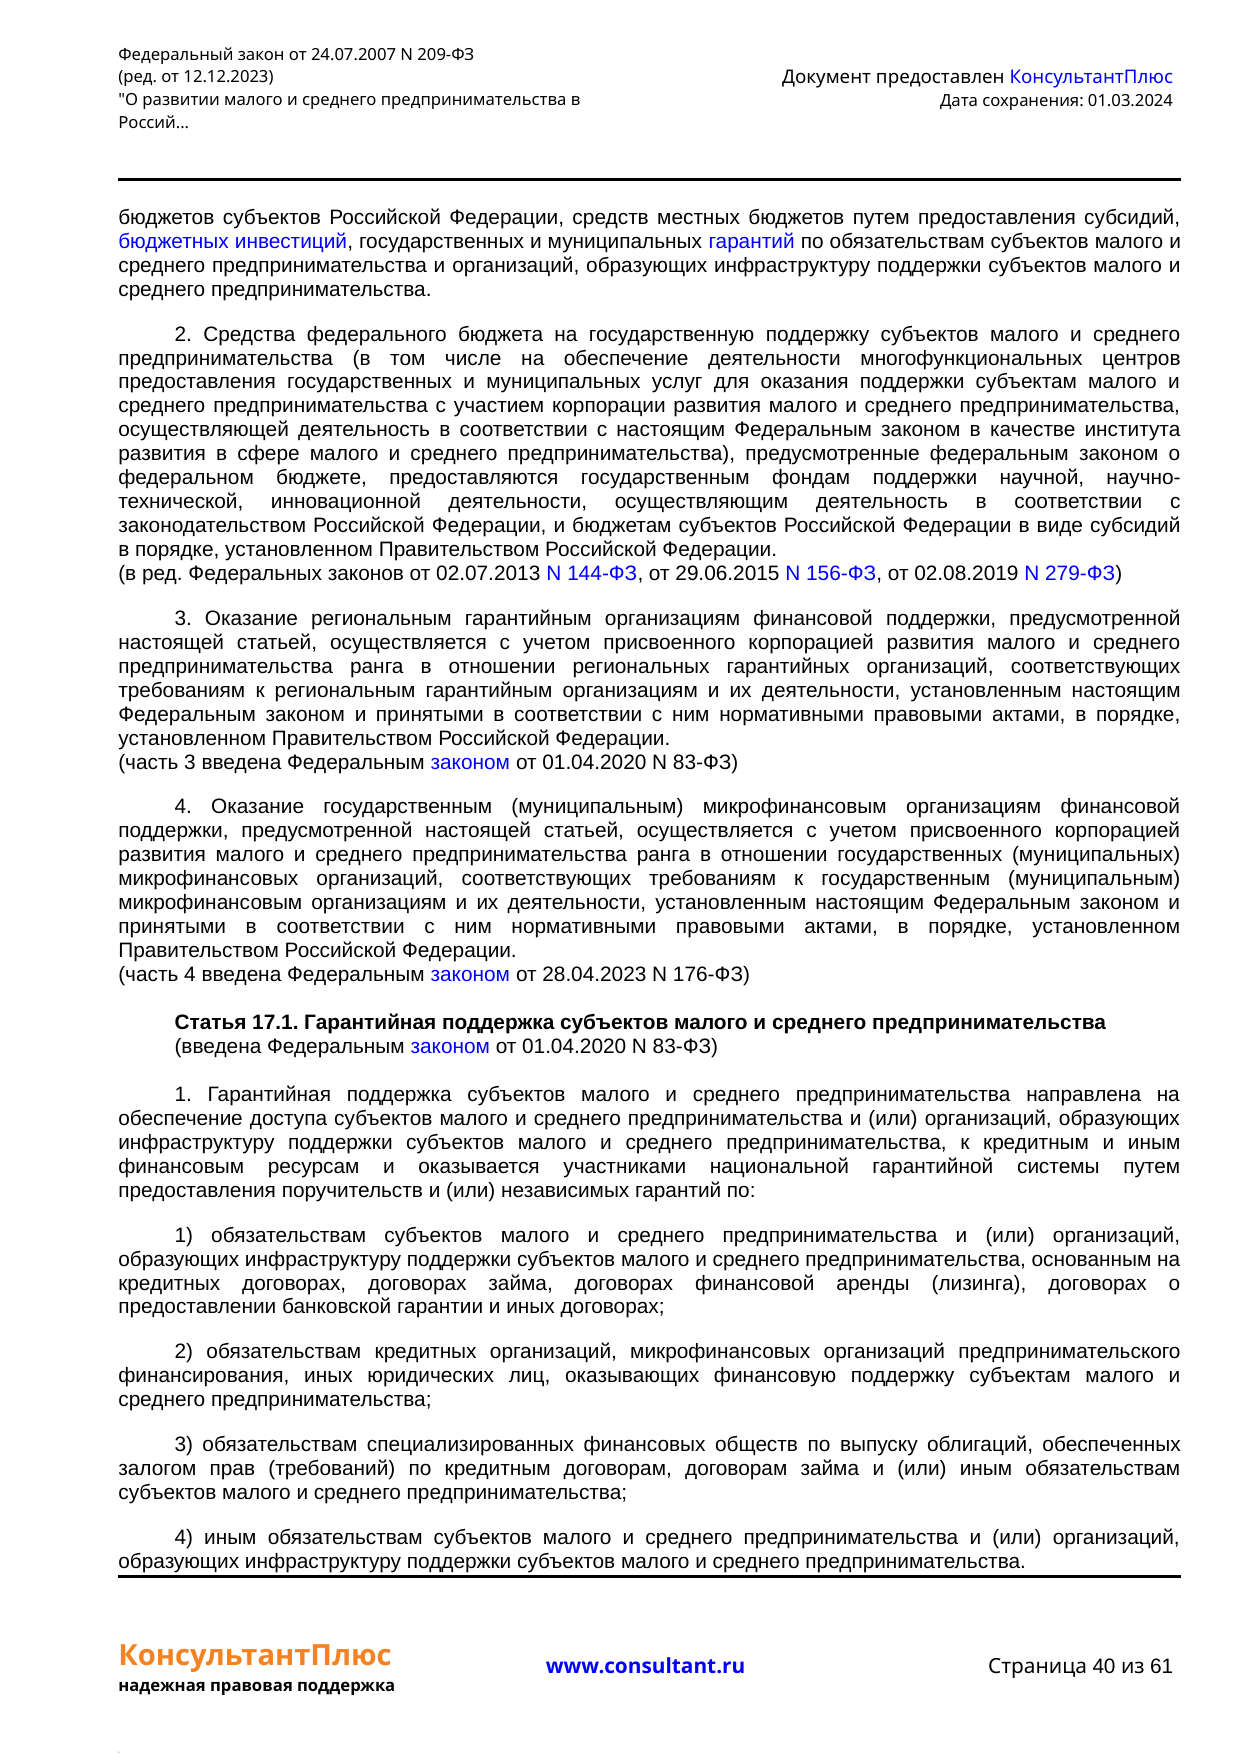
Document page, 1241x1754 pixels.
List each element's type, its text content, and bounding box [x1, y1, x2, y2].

text (часть 3 введена Федеральным законом от 01.04.2020 N 83-ФЗ) [118, 749, 1181, 773]
text 1. Гарантийная поддержка субъектов малого и среднего предпринимательства направлена на обеспечение доступа субъектов малого и среднего предпринимательства и (или) организаций, образующих инфраструктуру поддержки субъектов малого и среднего предпринимательства, к кредитным и иным финансовым ресурсам и оказывается участниками национальной гарантийной системы путем предоставления поручительств и (или) независимых гарантий по: [118, 1082, 1181, 1202]
text 3) обязательствам специализированных финансовых обществ по выпуску облигаций, обеспеченных залогом прав (требований) по кредитным договорам, договорам займа и (или) иным обязательствам субъектов малого и среднего предпринимательства; [118, 1432, 1181, 1504]
text 2) обязательствам кредитных организаций, микрофинансовых организаций предпринимательского финансирования, иных юридических лиц, оказывающих финансовую поддержку субъектам малого и среднего предпринимательства; [118, 1339, 1181, 1411]
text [118, 205, 1181, 301]
text 1) обязательствам субъектов малого и среднего предпринимательства и (или) организаций, образующих инфраструктуру поддержки субъектов малого и среднего предпринимательства, основанным на кредитных договорах, договорах займа, договорах финансовой аренды (лизинга), договорах о предоставлении банковской гарантии и иных договорах; [118, 1222, 1181, 1318]
text (в ред. Федеральных законов от 02.07.2013 N 144-ФЗ, от 29.06.2015 N 156-ФЗ, от 02.08.2019 N 279-ФЗ) [118, 561, 1181, 585]
text 2. Средства федерального бюджета на государственную поддержку субъектов малого и среднего предпринимательства (в том числе на обеспечение деятельности многофункциональных центров предоставления государственных и муниципальных услуг для оказания поддержки субъектам малого и среднего предпринимательства с участием корпорации развития малого и среднего предпринимательства, осуществляющей деятельность в соответствии с настоящим Федеральным законом в качестве института развития в сфере малого и среднего предпринимательства), предусмотренные федеральным законом о федеральном бюджете, предоставляются государственным фондам поддержки научной, научно-технической, инновационной деятельности, осуществляющим деятельность в соответствии с законодательством Российской Федерации, и бюджетам субъектов Российской Федерации в виде субсидий в порядке, установленном Правительством Российской Федерации. [118, 321, 1181, 561]
text 3. Оказание региональным гарантийным организациям финансовой поддержки, предусмотренной настоящей статьей, осуществляется с учетом присвоенного корпорацией развития малого и среднего предпринимательства ранга в отношении региональных гарантийных организаций, соответствующих требованиям к региональным гарантийным организациям и их деятельности, установленным настоящим Федеральным законом и принятыми в соответствии с ним нормативными правовыми актами, в порядке, установленном Правительством Российской Федерации. [118, 606, 1181, 749]
text (введена Федеральным законом от 01.04.2020 N 83-ФЗ) [118, 1034, 1181, 1058]
title Статья 17.1. Гарантийная поддержка субъектов малого и среднего предпринимательства [118, 1010, 1181, 1034]
text 4) иным обязательствам субъектов малого и среднего предпринимательства и (или) организаций, образующих инфраструктуру поддержки субъектов малого и среднего предпринимательства. [118, 1524, 1181, 1572]
text (часть 4 введена Федеральным законом от 28.04.2023 N 176-ФЗ) [118, 962, 1181, 986]
text 4. Оказание государственным (муниципальным) микрофинансовым организациям финансовой поддержки, предусмотренной настоящей статьей, осуществляется с учетом присвоенного корпорацией развития малого и среднего предпринимательства ранга в отношении государственных (муниципальных) микрофинансовых организаций, соответствующих требованиям к государственным (муниципальным) микрофинансовым организациям и их деятельности, установленным настоящим Федеральным законом и принятыми в соответствии с ним нормативными правовыми актами, в порядке, установленном Правительством Российской Федерации. [118, 794, 1181, 962]
